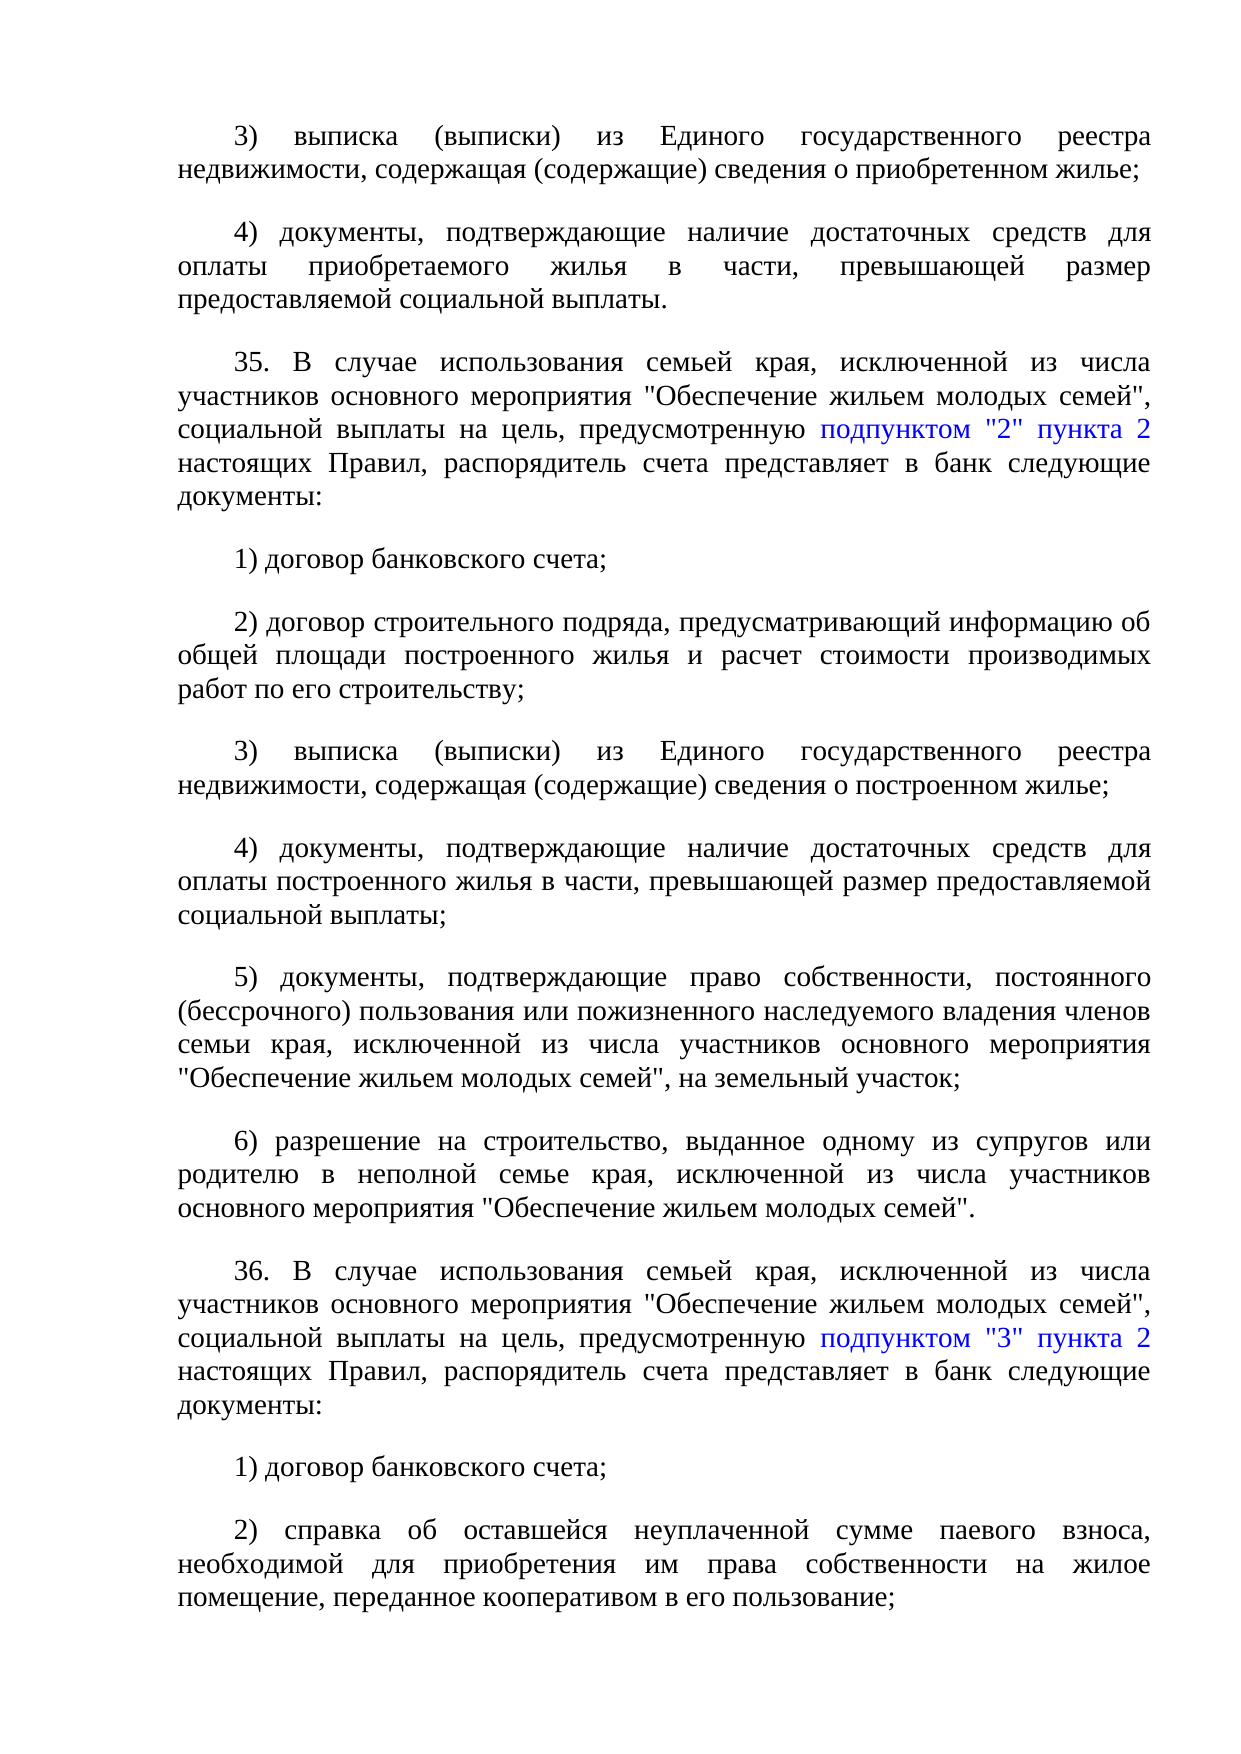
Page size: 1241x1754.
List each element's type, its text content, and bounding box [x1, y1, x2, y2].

text 3) выписка (выписки) из Единого государственного реестра недвижимости, содержащая (содержащие) сведения о построенном жилье; [177, 733, 1152, 801]
text 2) договор строительного подряда, предусматривающий информацию об общей площади построенного жилья и расчет стоимости производимых работ по его строительству; [177, 604, 1152, 704]
text 5) документы, подтверждающие право собственности, постоянного (бессрочного) пользования или пожизненного наследуемого владения членов семьи края, исключенной из числа участников основного мероприятия "Обеспечение жильем молодых семей", на земельный участок; [177, 959, 1152, 1094]
text 6) разрешение на строительство, выданное одному из супругов или родителю в неполной семье края, исключенной из числа участников основного мероприятия "Обеспечение жильем молодых семей". [177, 1123, 1152, 1223]
text 1) договор банковского счета; [177, 1449, 1152, 1483]
text 36. В случае использования семьей края, исключенной из числа участников основного мероприятия "Обеспечение жильем молодых семей", социальной выплаты на цель, предусмотренную подпунктом "3" пункта 2 настоящих Правил, распорядитель счета представляет в банк следующие документы: [177, 1253, 1152, 1420]
text 35. В случае использования семьей края, исключенной из числа участников основного мероприятия "Обеспечение жильем молодых семей", социальной выплаты на цель, предусмотренную подпунктом "2" пункта 2 настоящих Правил, распорядитель счета представляет в банк следующие документы: [177, 344, 1152, 512]
text 3) выписка (выписки) из Единого государственного реестра недвижимости, содержащая (содержащие) сведения о приобретенном жилье; [177, 118, 1152, 185]
text 4) документы, подтверждающие наличие достаточных средств для оплаты приобретаемого жилья в части, превышающей размер предоставляемой социальной выплаты. [177, 214, 1152, 315]
text 2) справка об оставшейся неуплаченной сумме паевого взноса, необходимой для приобретения им права собственности на жилое помещение, переданное кооперативом в его пользование; [177, 1512, 1152, 1613]
text 4) документы, подтверждающие наличие достаточных средств для оплаты построенного жилья в части, превышающей размер предоставляемой социальной выплаты; [177, 830, 1152, 930]
text 1) договор банковского счета; [177, 541, 1152, 574]
